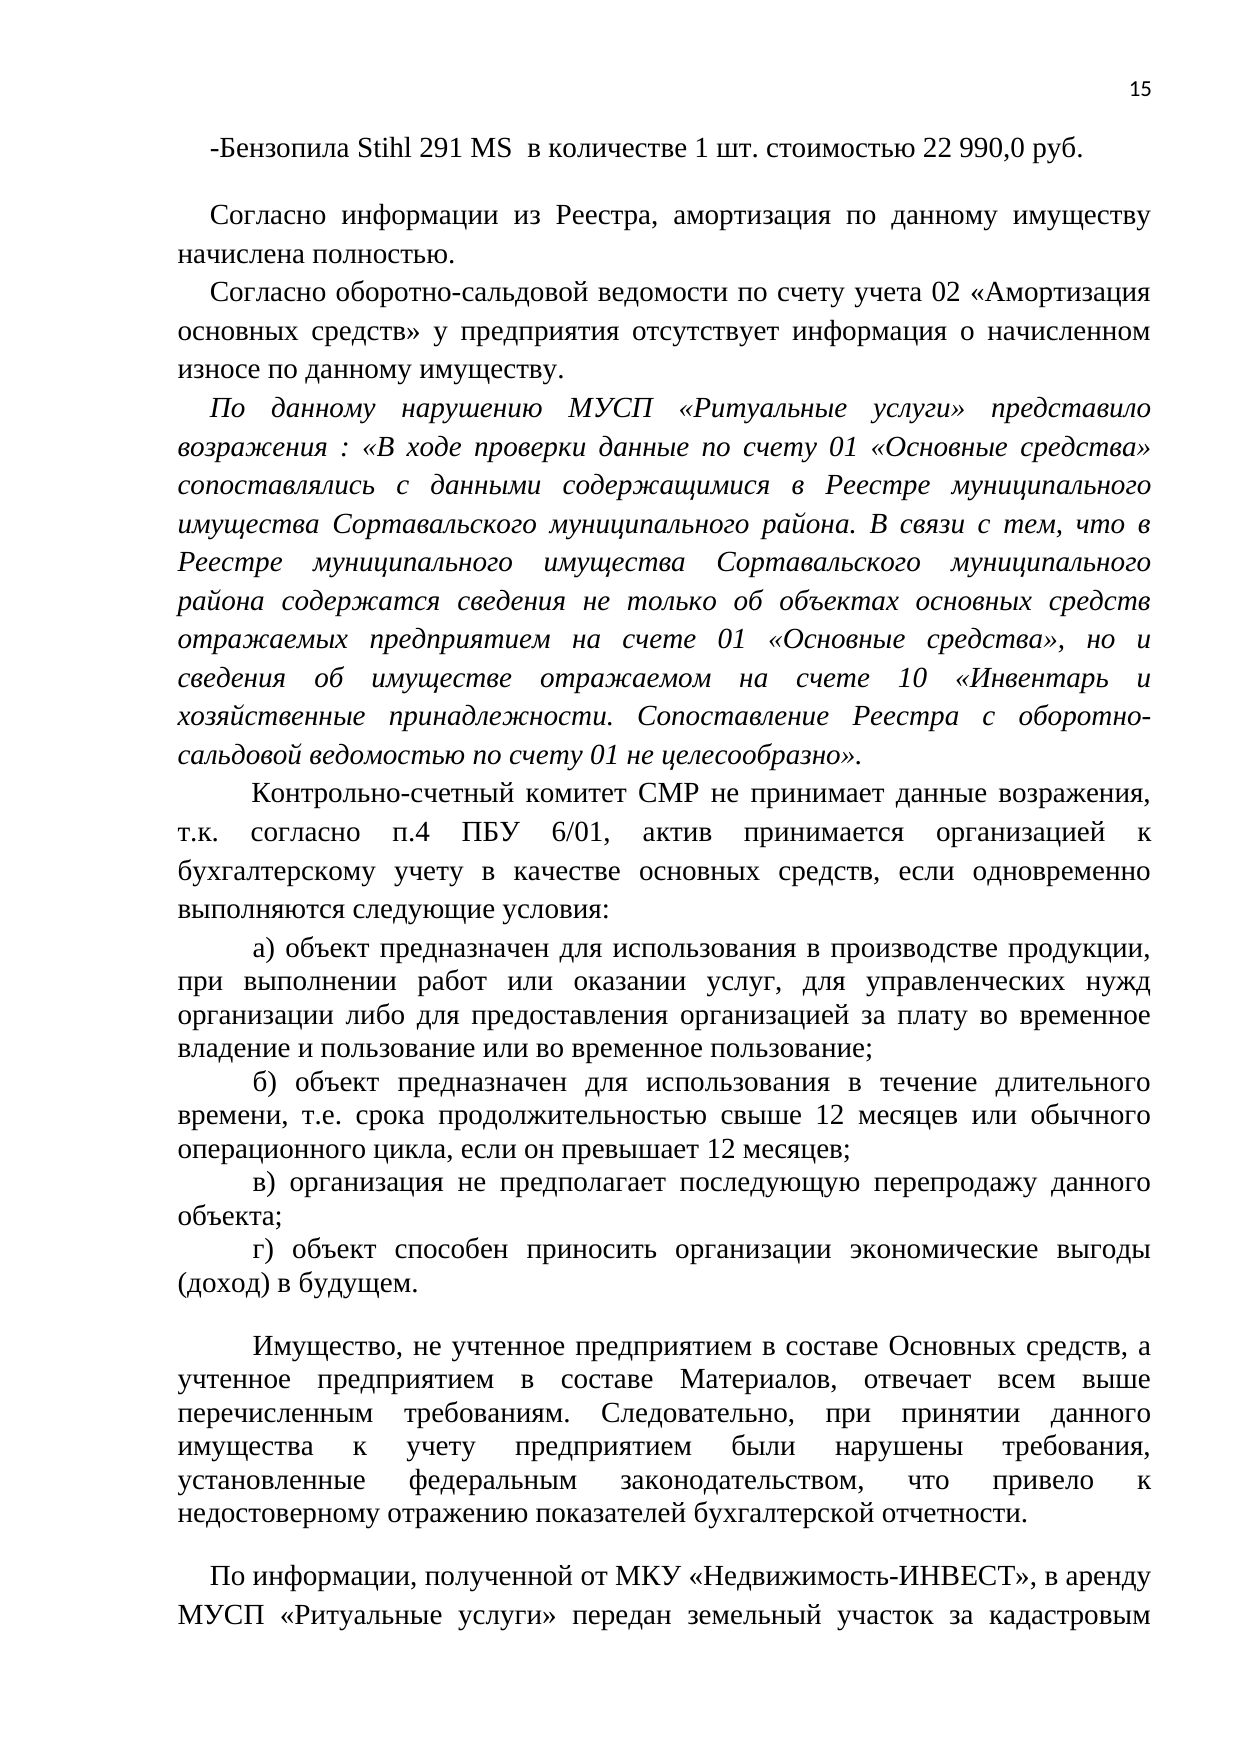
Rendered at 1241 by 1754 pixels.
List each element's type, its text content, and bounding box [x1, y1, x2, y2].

text б) объект предназначен для использования в течение длительного времени, т.е. срока продолжительностью свыше 12 месяцев или обычного операционного цикла, если он превышает 12 месяцев; [177, 1064, 1152, 1164]
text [177, 1558, 1152, 1630]
text Имущество, не учтенное предприятием в составе Основных средств, а учтенное предприятием в составе Материалов, отвечает всем выше перечисленным требованиям. Следовательно, при принятии данного имущества к учету предприятием были нарушены требования, установленные федеральным законодательством, что привело к недостоверному отражению показателей бухгалтерской отчетности. [177, 1328, 1152, 1529]
text Согласно оборотно-сальдовой ведомости по счету учета 02 «Амортизация основных средств» у предприятия отсутствует информация о начисленном износе по данному имуществу. [177, 274, 1152, 385]
text Согласно информации из Реестра, амортизация по данному имуществу начислена полностью. [177, 197, 1152, 269]
text -Бензопила Stihl 291 MS в количестве 1 шт. стоимостью 22 990,0 руб. [177, 130, 1152, 163]
text а) объект предназначен для использования в производстве продукции, при выполнении работ или оказании услуг, для управленческих нужд организации либо для предоставления организацией за плату во временное владение и пользование или во временное пользование; [177, 930, 1152, 1064]
text По данному нарушению МУСП «Ритуальные услуги» представило возражения : «В ходе проверки данные по счету 01 «Основные средства» сопоставлялись с данными содержащимися в Реестре муниципального имущества Сортавальского муниципального района. В связи с тем, что в Реестре муниципального имущества Сортавальского муниципального района содержатся сведения не только об объектах основных средств отражаемых предприятием на счете 01 «Основные средства», но и сведения об имуществе отражаемом на счете 10 «Инвентарь и хозяйственные принадлежности. Сопоставление Реестра с оборотно-сальдовой ведомостью по счету 01 не целесообразно». [177, 390, 1152, 771]
text г) объект способен приносить организации экономические выгоды (доход) в будущем. [177, 1232, 1152, 1299]
text Контрольно-счетный комитет СМР не принимает данные возражения, т.к. согласно п.4 ПБУ 6/01, актив принимается организацией к бухгалтерскому учету в качестве основных средств, если одновременно выполняются следующие условия: [177, 776, 1152, 925]
text в) организация не предполагает последующую перепродажу данного объекта; [177, 1164, 1152, 1232]
